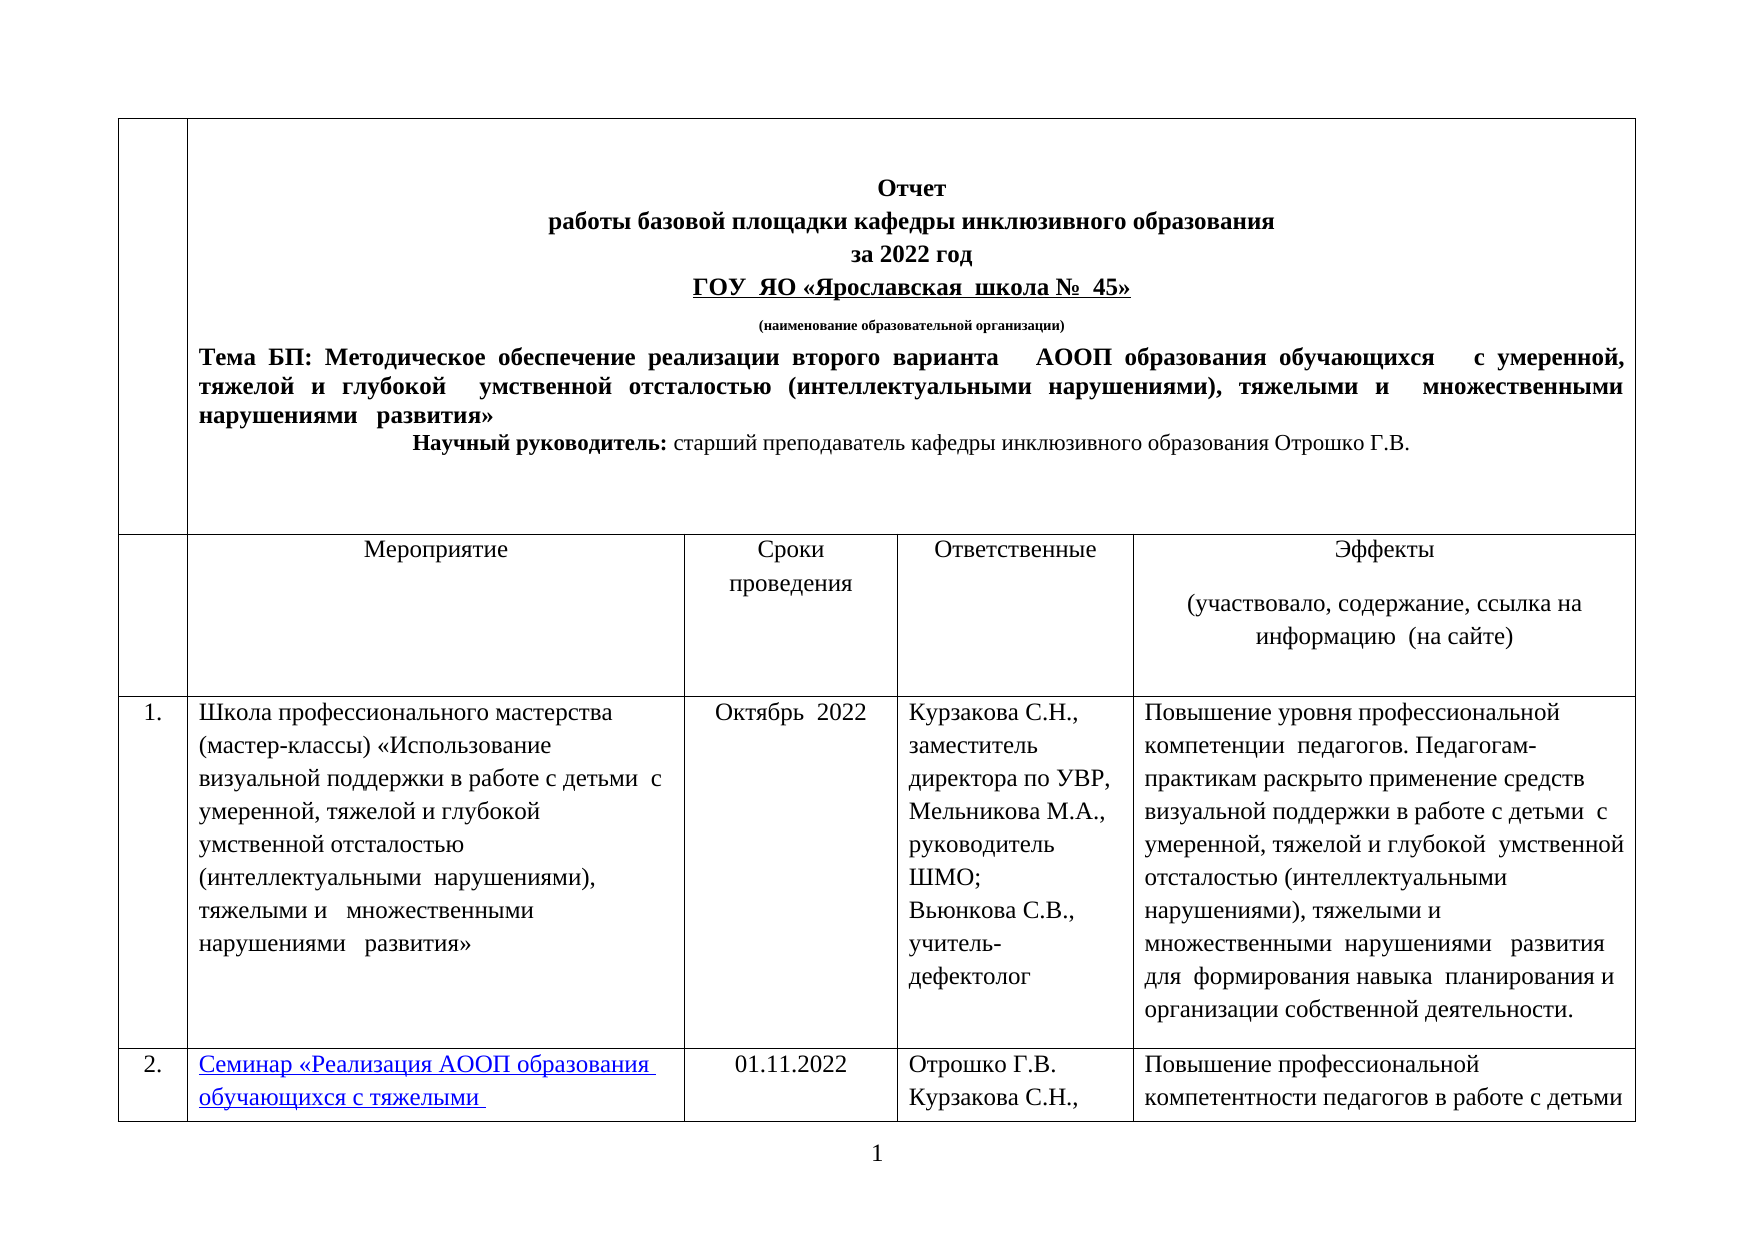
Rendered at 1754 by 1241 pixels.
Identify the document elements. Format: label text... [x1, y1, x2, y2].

table_cell 2. [119, 1049, 187, 1121]
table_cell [188, 1049, 684, 1121]
table_cell Курзакова С.Н., заместитель директора по УВР, Мельникова М.А., руководитель ШМО; Вьюнкова С.В., учитель-дефектолог [898, 697, 1133, 1048]
table_cell Мероприятие [188, 535, 684, 696]
table_cell Школа профессионального мастерства (мастер-классы) «Использование визуальной поддержки в работе с детьми с умеренной, тяжелой и глубокой умственной отсталостью (интеллектуальными нарушениями), тяжелыми и множественными нарушениями развития» [188, 697, 684, 1048]
table_header [119, 119, 187, 533]
table_cell Эффекты (участвовало, содержание, ссылка на информацию (на сайте) [1134, 535, 1635, 696]
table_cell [1134, 1049, 1635, 1121]
table_cell Сроки проведения [685, 535, 897, 696]
table_cell 01.11.2022 [685, 1049, 897, 1121]
table_cell Ответственные [898, 535, 1133, 696]
table_cell [119, 535, 187, 696]
table_header Отчет работы базовой площадки кафедры инклюзивного образования за 2022 год ГОУ ЯО «Ярославская школа № 45» (наименование образовательной организации) Тема БП: Методическое обеспечение реализации второго варианта АООП образования обучающихся с умеренной, тяжелой и глубокой умственной отсталостью (интеллектуальными нарушениями), тяжелыми и множественными нарушениями развития» Научный руководитель: старший преподаватель кафедры инклюзивного образования Отрошко Г.В. [188, 119, 1635, 533]
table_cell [898, 1049, 1133, 1121]
table_cell 1. [119, 697, 187, 1048]
table_cell Повышение уровня профессиональной компетенции педагогов. Педагогам-практикам раскрыто применение средств визуальной поддержки в работе с детьми с умеренной, тяжелой и глубокой умственной отсталостью (интеллектуальными нарушениями), тяжелыми и множественными нарушениями развития для формирования навыка планирования и организации собственной деятельности. [1134, 697, 1635, 1048]
table_cell Октябрь 2022 [685, 697, 897, 1048]
